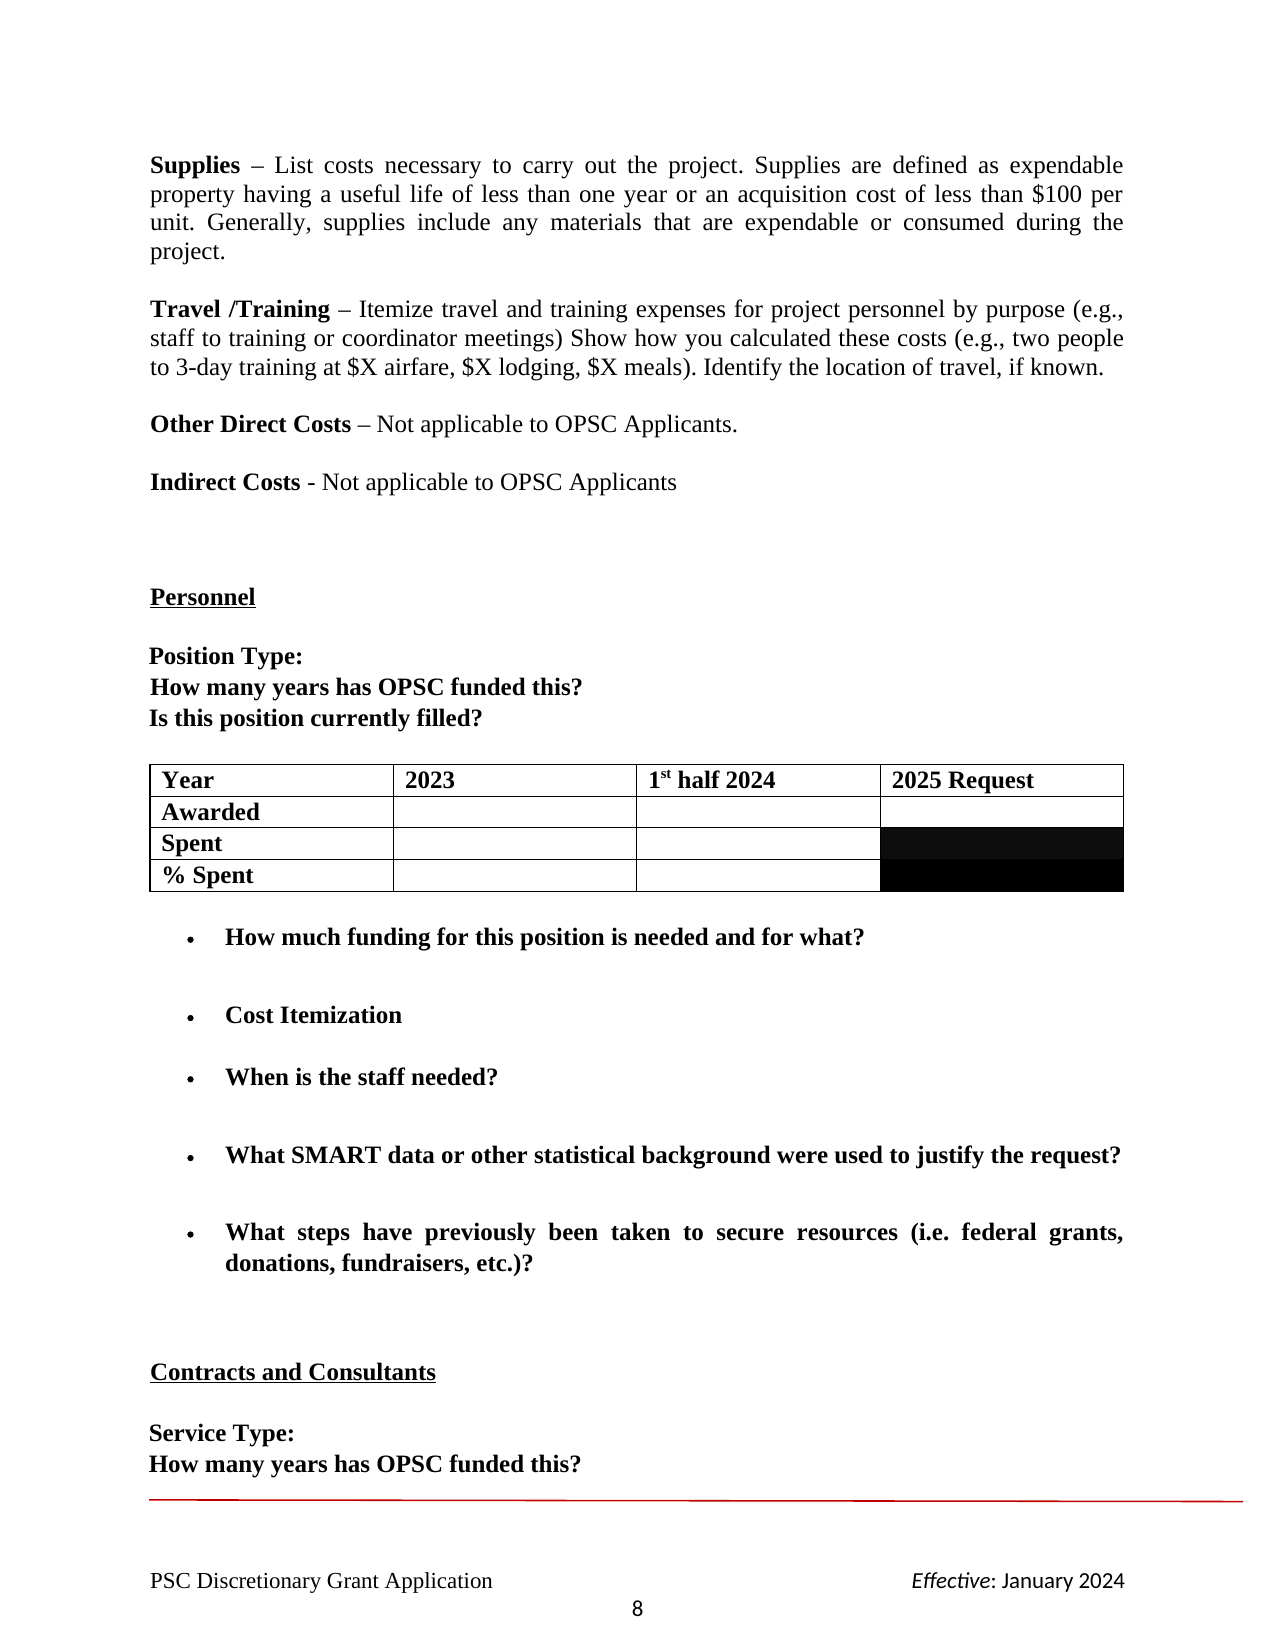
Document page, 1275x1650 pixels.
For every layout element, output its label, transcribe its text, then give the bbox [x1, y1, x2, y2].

table_header 2025 Request [881, 765, 1123, 796]
table_cell Spent [151, 828, 393, 859]
text Personnel [150, 582, 1125, 611]
table_cell [637, 797, 880, 827]
table_cell Awarded [151, 797, 393, 827]
table_cell [881, 797, 1123, 827]
text How many years has OPSC funded this? [150, 672, 1124, 701]
table_cell [394, 828, 636, 859]
text How many years has OPSC funded this? [148, 1449, 1124, 1478]
list What steps have previously been taken to secure resources (i.e. federal grants, donations, fundraisers, etc.)? [187, 1217, 1125, 1277]
table_cell [881, 860, 1123, 891]
text Contracts and Consultants [150, 1357, 1124, 1386]
text Supplies – List costs necessary to carry out the project. Supplies are defined as expendable property having a useful life of less than one year or an acquisition cost of less than $100 per unit. Generally, supplies include any materials that are expendable or consumed during the project. [150, 150, 1125, 265]
text Is this position currently filled? [148, 703, 1124, 731]
text Indirect Costs - Not applicable to OPSC Applicants [150, 467, 1125, 496]
table_cell % Spent [151, 860, 393, 891]
list When is the staff needed? [187, 1062, 1125, 1091]
list How much funding for this position is needed and for what? [187, 922, 1125, 951]
text Service Type: [148, 1418, 1124, 1447]
table_cell [394, 860, 636, 891]
table_cell [637, 828, 880, 859]
text Position Type: [148, 641, 1124, 670]
table_header Year [151, 765, 393, 796]
table_cell [394, 797, 636, 827]
list What SMART data or other statistical background were used to justify the request? [187, 1141, 1125, 1169]
text Travel /Training – Itemize travel and training expenses for project personnel by purpose (e.g., staff to training or coordinator meetings) Show how you calculated these costs (e.g., two people to 3-day training at $X airfare, $X lodging, $X meals). Identify the location of travel, if known. [150, 294, 1125, 380]
table_header 1st half 2024 [637, 765, 880, 796]
table_cell [881, 828, 1123, 859]
text Other Direct Costs – Not applicable to OPSC Applicants. [150, 409, 1125, 438]
table_header 2023 [394, 765, 636, 796]
table_cell [637, 860, 880, 891]
list Cost Itemization [187, 1001, 1124, 1029]
